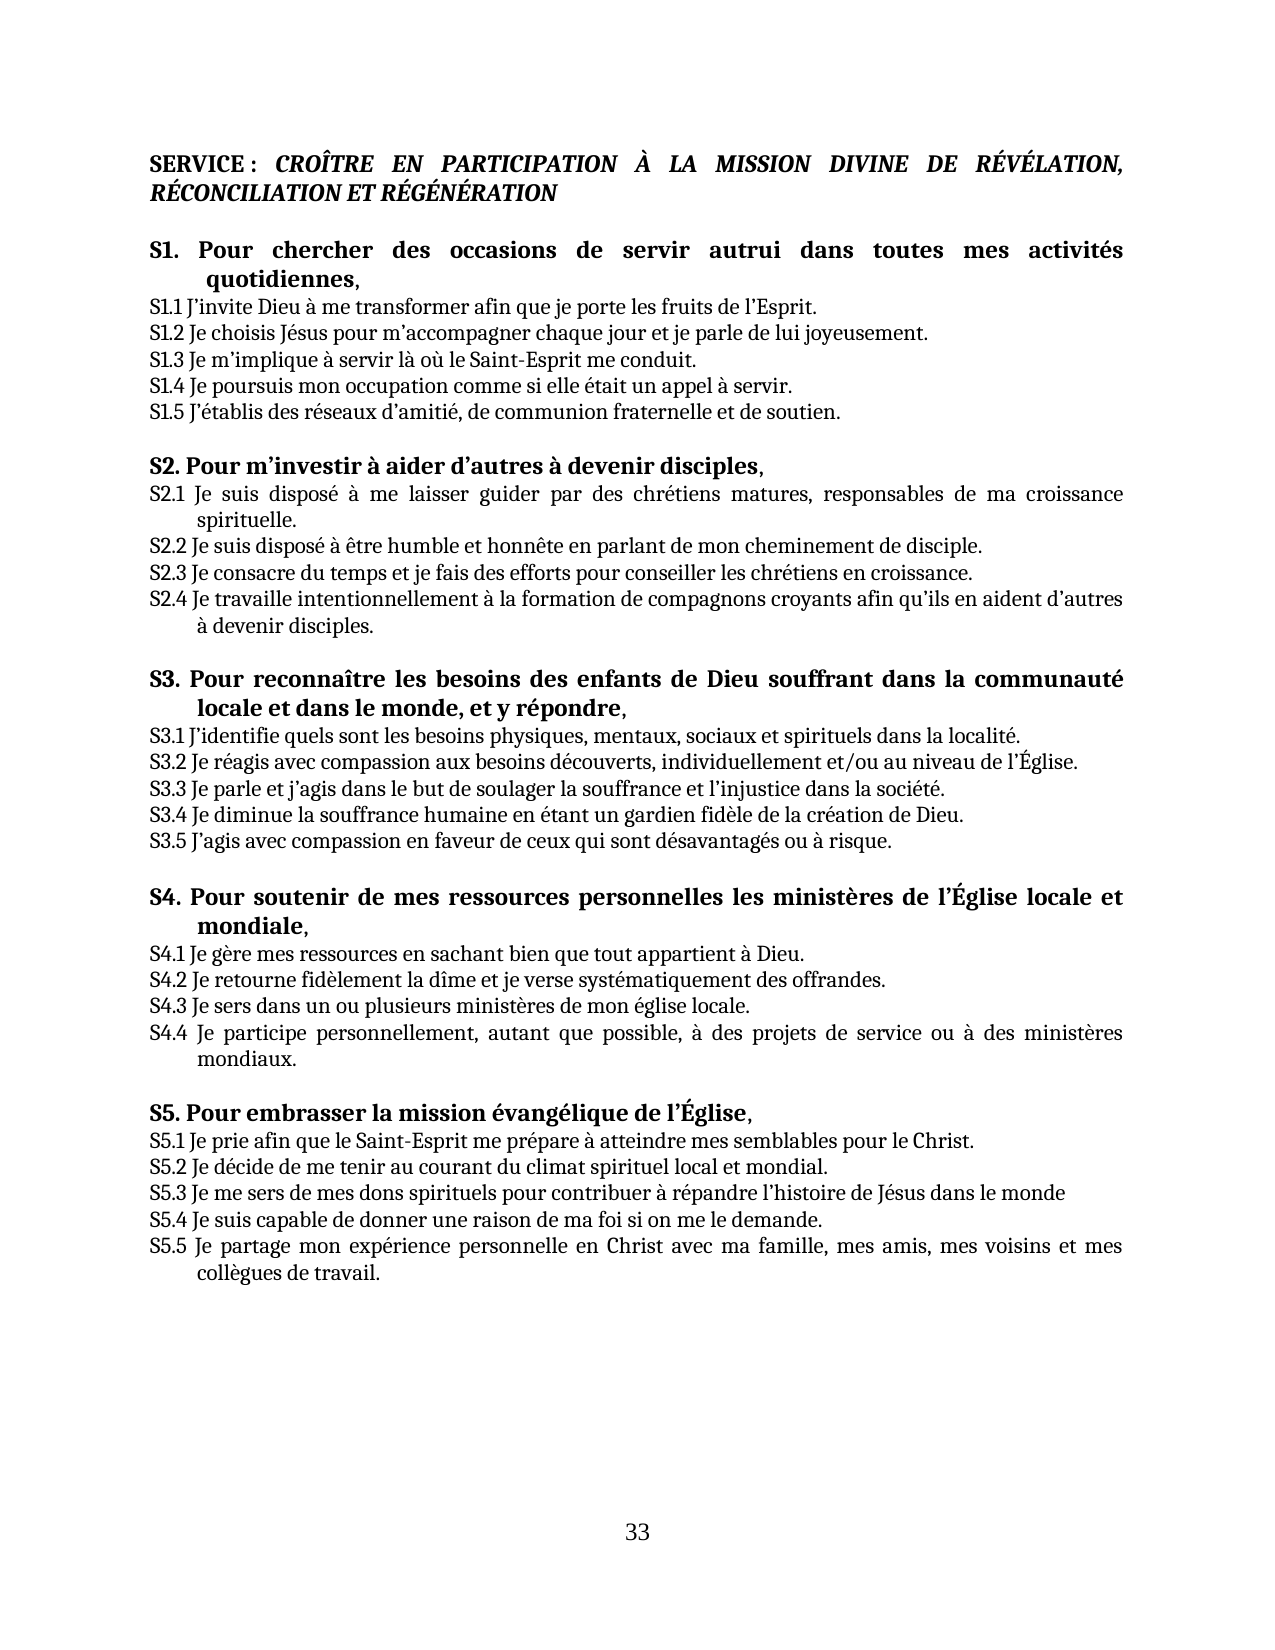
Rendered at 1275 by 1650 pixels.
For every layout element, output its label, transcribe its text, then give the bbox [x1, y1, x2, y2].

text S1.1 J’invite Dieu à me transformer afin que je porte les fruits de l’Esprit. [150, 294, 1125, 320]
text S3. Pour reconnaître les besoins des enfants de Dieu souffrant dans la communauté locale et dans le monde, et y répondre, [150, 665, 1125, 723]
text S1.2 Je choisis Jésus pour m’accompagner chaque jour et je parle de lui joyeusement. [150, 320, 1125, 346]
text S4. Pour soutenir de mes ressources personnelles les ministères de l’Église locale et mondiale, [150, 883, 1125, 941]
text S3.3 Je parle et j’agis dans le but de soulager la souffrance et l’injustice dans la société. [150, 775, 1125, 802]
text S2.3 Je consacre du temps et je fais des efforts pour conseiller les chrétiens en croissance. [150, 560, 1125, 586]
text S4.1 Je gère mes ressources en sachant bien que tout appartient à Dieu. [150, 941, 1125, 967]
text S3.2 Je réagis avec compassion aux besoins découverts, individuellement et/ou au niveau de l’Église. [150, 749, 1125, 775]
text S4.2 Je retourne fidèlement la dîme et je verse systématiquement des offrandes. [150, 967, 1125, 993]
text S2. Pour m’investir à aider d’autres à devenir disciples, [150, 452, 1125, 481]
text S1. Pour chercher des occasions de servir autrui dans toutes mes activités quotidiennes, [150, 236, 1125, 294]
text S1.4 Je poursuis mon occupation comme si elle était un appel à servir. [150, 373, 1125, 399]
text S4.3 Je sers dans un ou plusieurs ministères de mon église locale. [150, 993, 1125, 1020]
text S2.4 Je travaille intentionnellement à la formation de compagnons croyants afin qu’ils en aident d’autres à devenir disciples. [150, 586, 1125, 639]
text S5. Pour embrasser la mission évangélique de l’Église, [150, 1099, 1125, 1127]
text S5.4 Je suis capable de donner une raison de ma foi si on me le demande. [150, 1207, 1125, 1233]
text S4.4 Je participe personnellement, autant que possible, à des projets de service ou à des ministères mondiaux. [150, 1020, 1125, 1072]
text S2.1 Je suis disposé à me laisser guider par des chrétiens matures, responsables de ma croissance spirituelle. [150, 481, 1125, 533]
text S3.4 Je diminue la souffrance humaine en étant un gardien fidèle de la création de Dieu. [150, 802, 1125, 828]
text S1.5 J’établis des réseaux d’amitié, de communion fraternelle et de soutien. [150, 399, 1125, 426]
text S5.2 Je décide de me tenir au courant du climat spirituel local et mondial. [150, 1154, 1125, 1180]
text S2.2 Je suis disposé à être humble et honnête en parlant de mon cheminement de disciple. [150, 533, 1125, 560]
text S3.1 J’identifie quels sont les besoins physiques, mentaux, sociaux et spirituels dans la localité. [150, 723, 1125, 749]
text S5.3 Je me sers de mes dons spirituels pour contribuer à répandre l’histoire de Jésus dans le monde [150, 1180, 1125, 1207]
text S1.3 Je m’implique à servir là où le Saint-Esprit me conduit. [150, 346, 1125, 373]
text SERVICE : CROÎTRE EN PARTICIPATION À LA MISSION DIVINE DE RÉVÉLATION, RÉCONCILIATION ET RÉGÉNÉRATION [150, 150, 1125, 207]
text S3.5 J’agis avec compassion en faveur de ceux qui sont désavantagés ou à risque. [150, 828, 1125, 854]
text S5.1 Je prie afin que le Saint-Esprit me prépare à atteindre mes semblables pour le Christ. [150, 1127, 1125, 1154]
text S5.5 Je partage mon expérience personnelle en Christ avec ma famille, mes amis, mes voisins et mes collègues de travail. [150, 1233, 1125, 1286]
